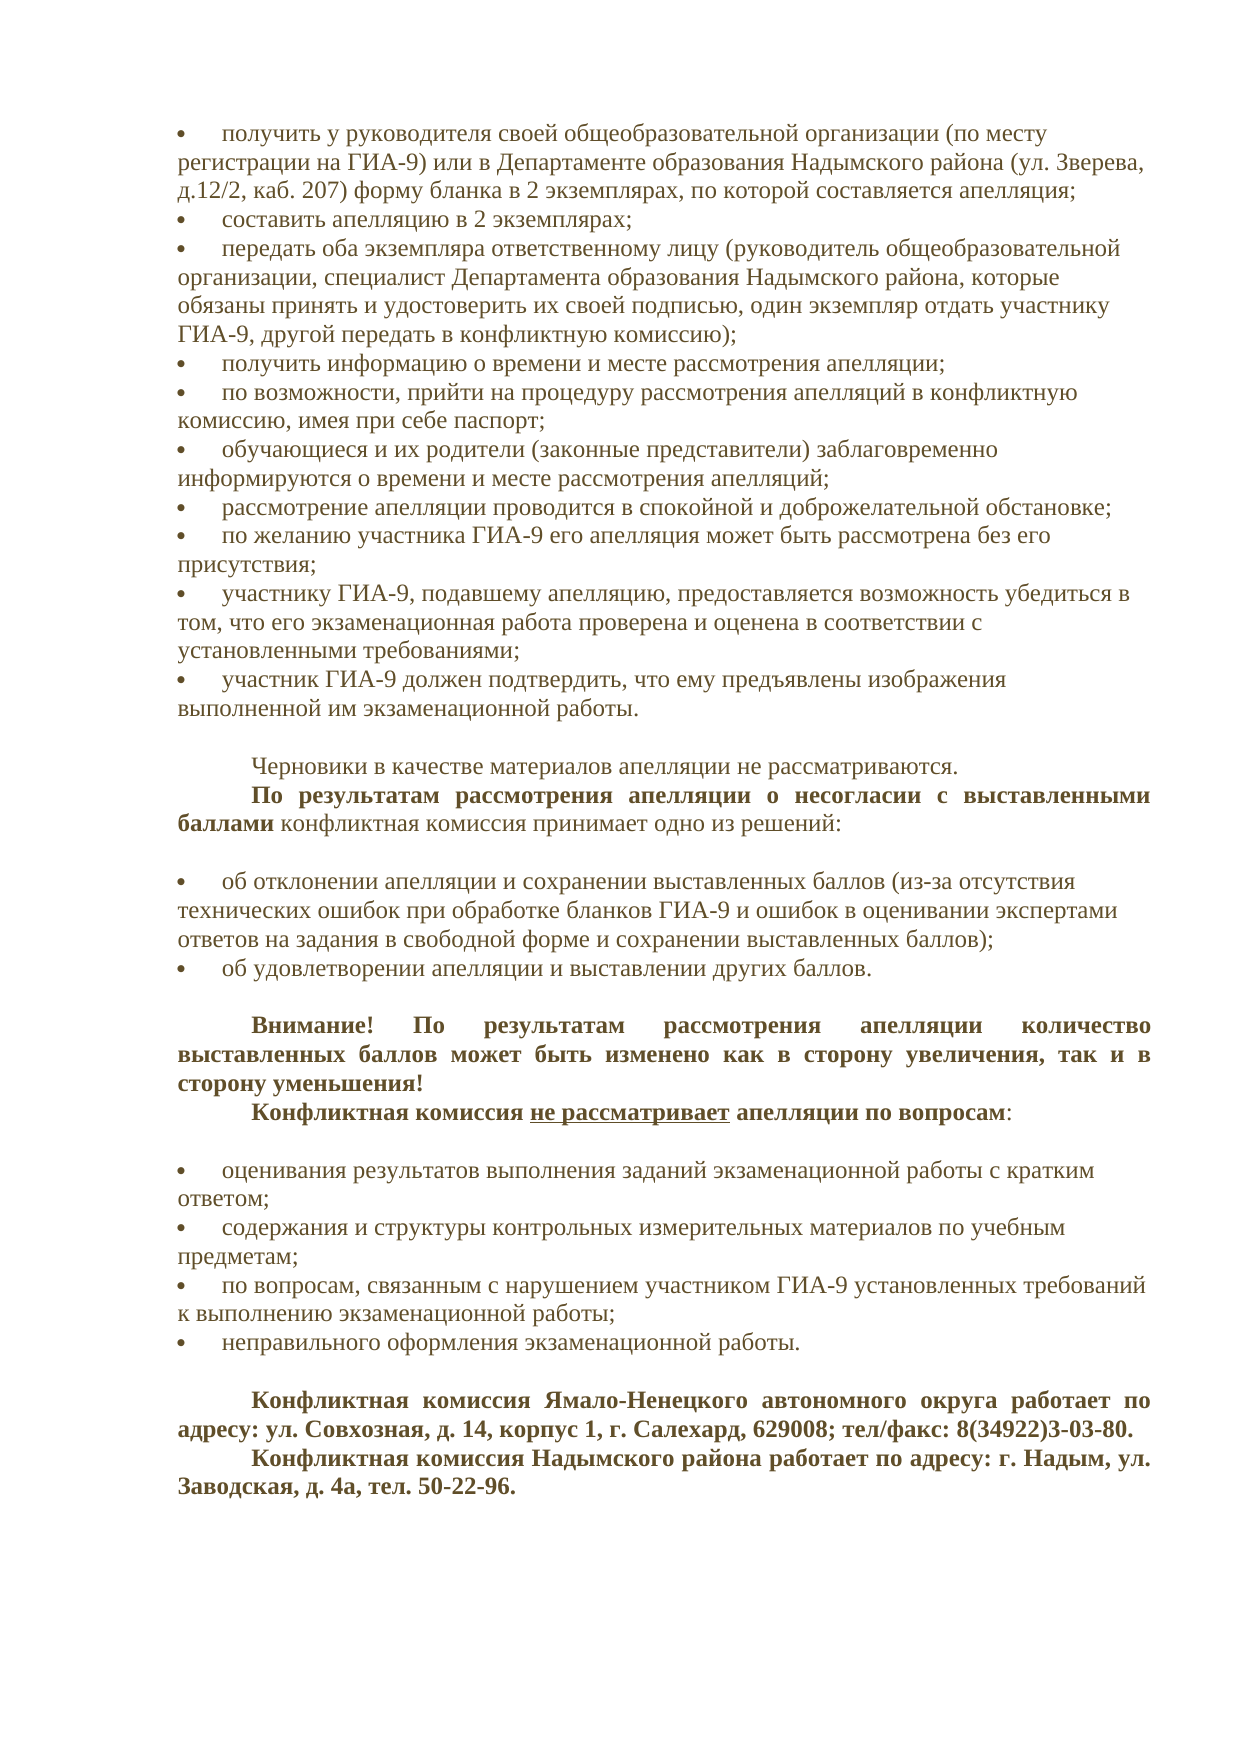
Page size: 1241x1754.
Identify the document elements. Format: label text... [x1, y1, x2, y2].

list по желанию участника ГИА-9 его апелляция может быть рассмотрена без его присутствия; [177, 521, 1152, 578]
text Конфликтная комиссия Надымского района работает по адресу: г. Надым, ул. Заводская, д. 4а, тел. 50-22-96. [177, 1443, 1152, 1500]
list обучающиеся и их родители (законные представители) заблаговременно информируются о времени и месте рассмотрения апелляций; [177, 434, 1152, 492]
text По результатам рассмотрения апелляции о несогласии с выставленными баллами конфликтная комиссия принимает одно из решений: [177, 780, 1152, 837]
text Конфликтная комиссия не рассматривает апелляции по вопросам: [177, 1097, 1152, 1126]
list участнику ГИА-9, подавшему апелляцию, предоставляется возможность убедиться в том, что его экзаменационная работа проверена и оценена в соответствии с установленными требованиями; [177, 578, 1152, 664]
list участник ГИА-9 должен подтвердить, что ему предъявлены изображения выполненной им экзаменационной работы. [177, 664, 1152, 722]
text Черновики в качестве материалов апелляции не рассматриваются. [177, 751, 1152, 780]
text Конфликтная комиссия Ямало-Ненецкого автономного округа работает по адресу: ул. Совхозная, д. 14, корпус 1, г. Салехард, 629008; тел/факс: 8(34922)3-03-80. [177, 1385, 1152, 1443]
text Внимание! По результатам рассмотрения апелляции количество выставленных баллов может быть изменено как в сторону увеличения, так и в сторону уменьшения! [177, 1011, 1152, 1097]
list об удовлетворении апелляции и выставлении других баллов. [177, 953, 1152, 981]
list получить информацию о времени и месте рассмотрения апелляции; [177, 348, 1152, 377]
list передать оба экземпляра ответственному лицу (руководитель общеобразовательной организации, специалист Департамента образования Надымского района, которые обязаны принять и удостоверить их своей подписью, один экземпляр отдать участнику ГИА-9, другой передать в конфликтную комиссию); [177, 233, 1152, 348]
list неправильного оформления экзаменационной работы. [177, 1327, 1152, 1356]
list по вопросам, связанным с нарушением участником ГИА-9 установленных требований к выполнению экзаменационной работы; [177, 1270, 1152, 1327]
list получить у руководителя своей общеобразовательной организации (по месту регистрации на ГИА-9) или в Департаменте образования Надымского района (ул. Зверева, д.12/2, каб. 207) форму бланка в 2 экземплярах, по которой составляется апелляция; [177, 118, 1152, 204]
list об отклонении апелляции и сохранении выставленных баллов (из-за отсутствия технических ошибок при обработке бланков ГИА-9 и ошибок в оценивании экспертами ответов на задания в свободной форме и сохранении выставленных баллов); [177, 866, 1152, 953]
list составить апелляцию в 2 экземплярах; [177, 204, 1152, 233]
list оценивания результатов выполнения заданий экзаменационной работы с кратким ответом; [177, 1155, 1152, 1212]
list по возможности, прийти на процедуру рассмотрения апелляций в конфликтную комиссию, имея при себе паспорт; [177, 377, 1152, 434]
list содержания и структуры контрольных измерительных материалов по учебным предметам; [177, 1212, 1152, 1270]
list рассмотрение апелляции проводится в спокойной и доброжелательной обстановке; [177, 492, 1152, 521]
